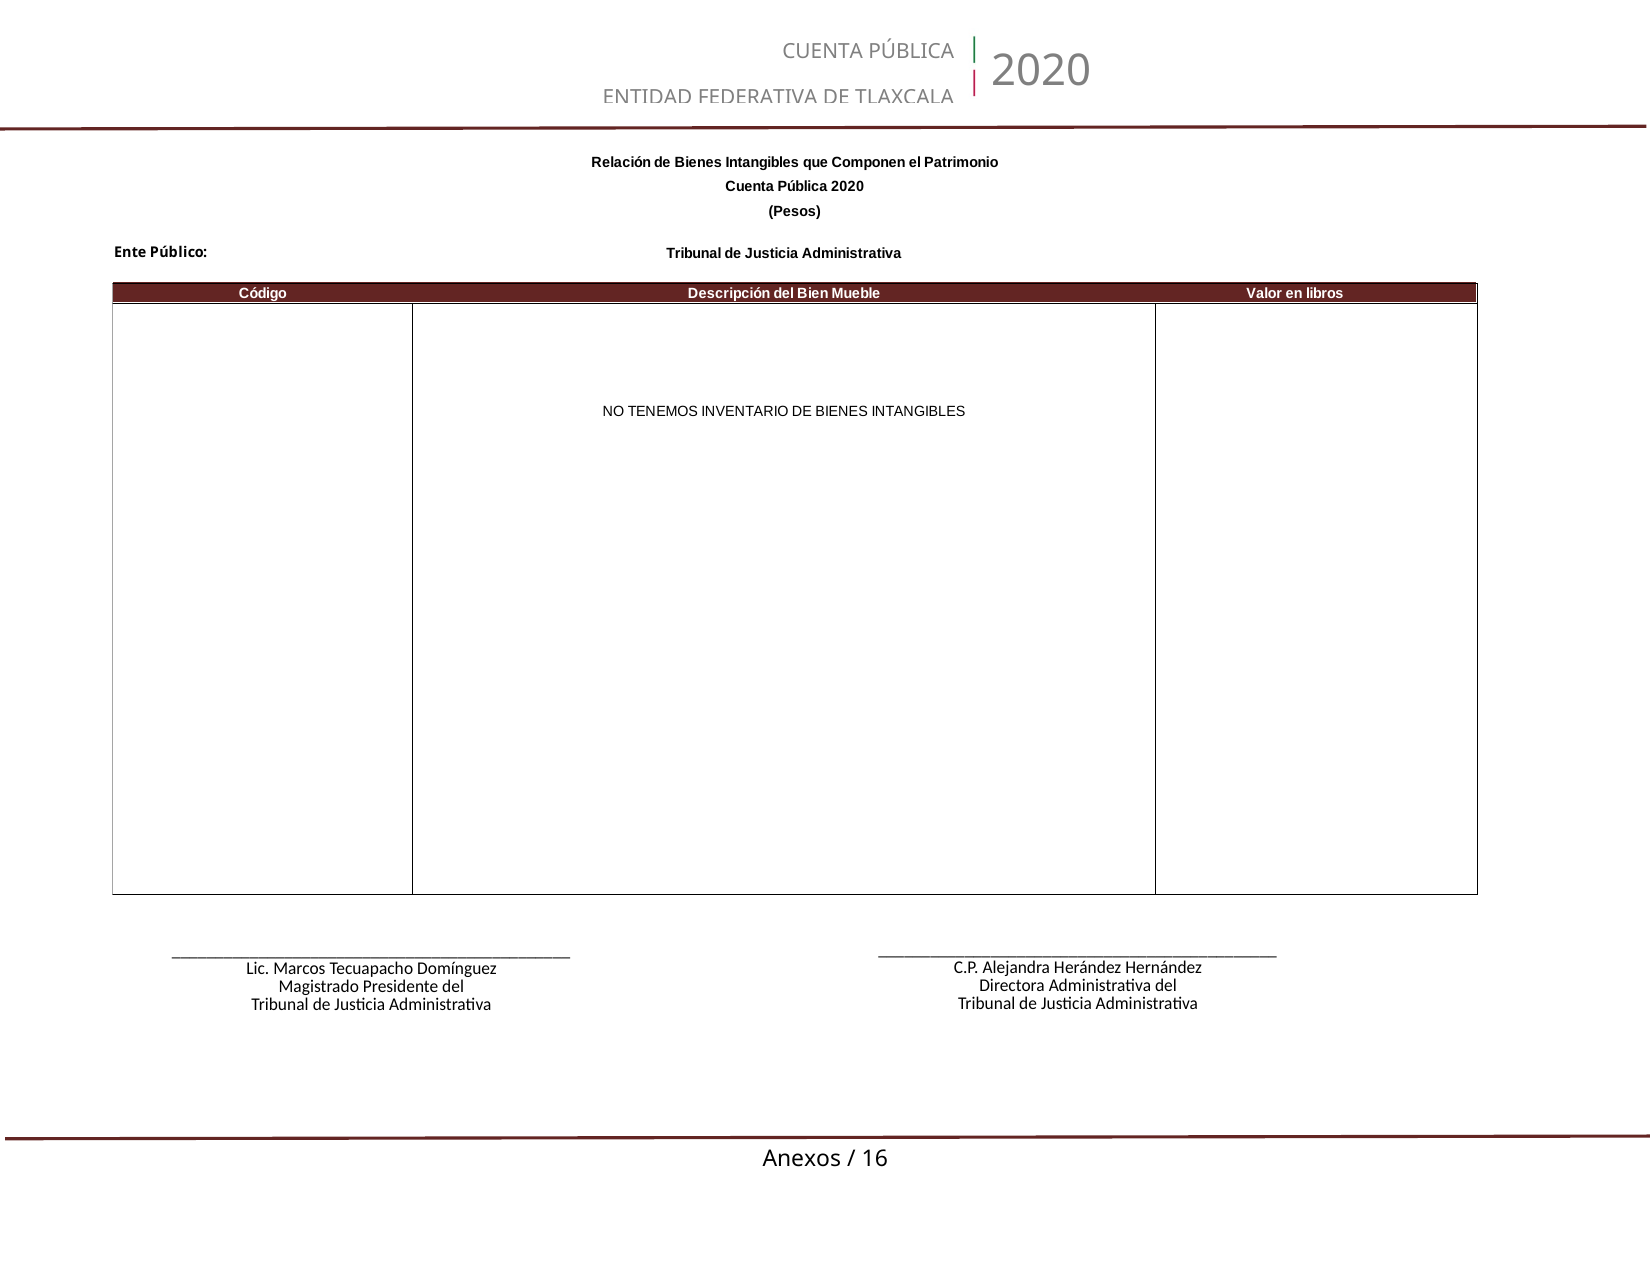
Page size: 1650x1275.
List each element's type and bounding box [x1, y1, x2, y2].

picture [968, 28, 985, 99]
